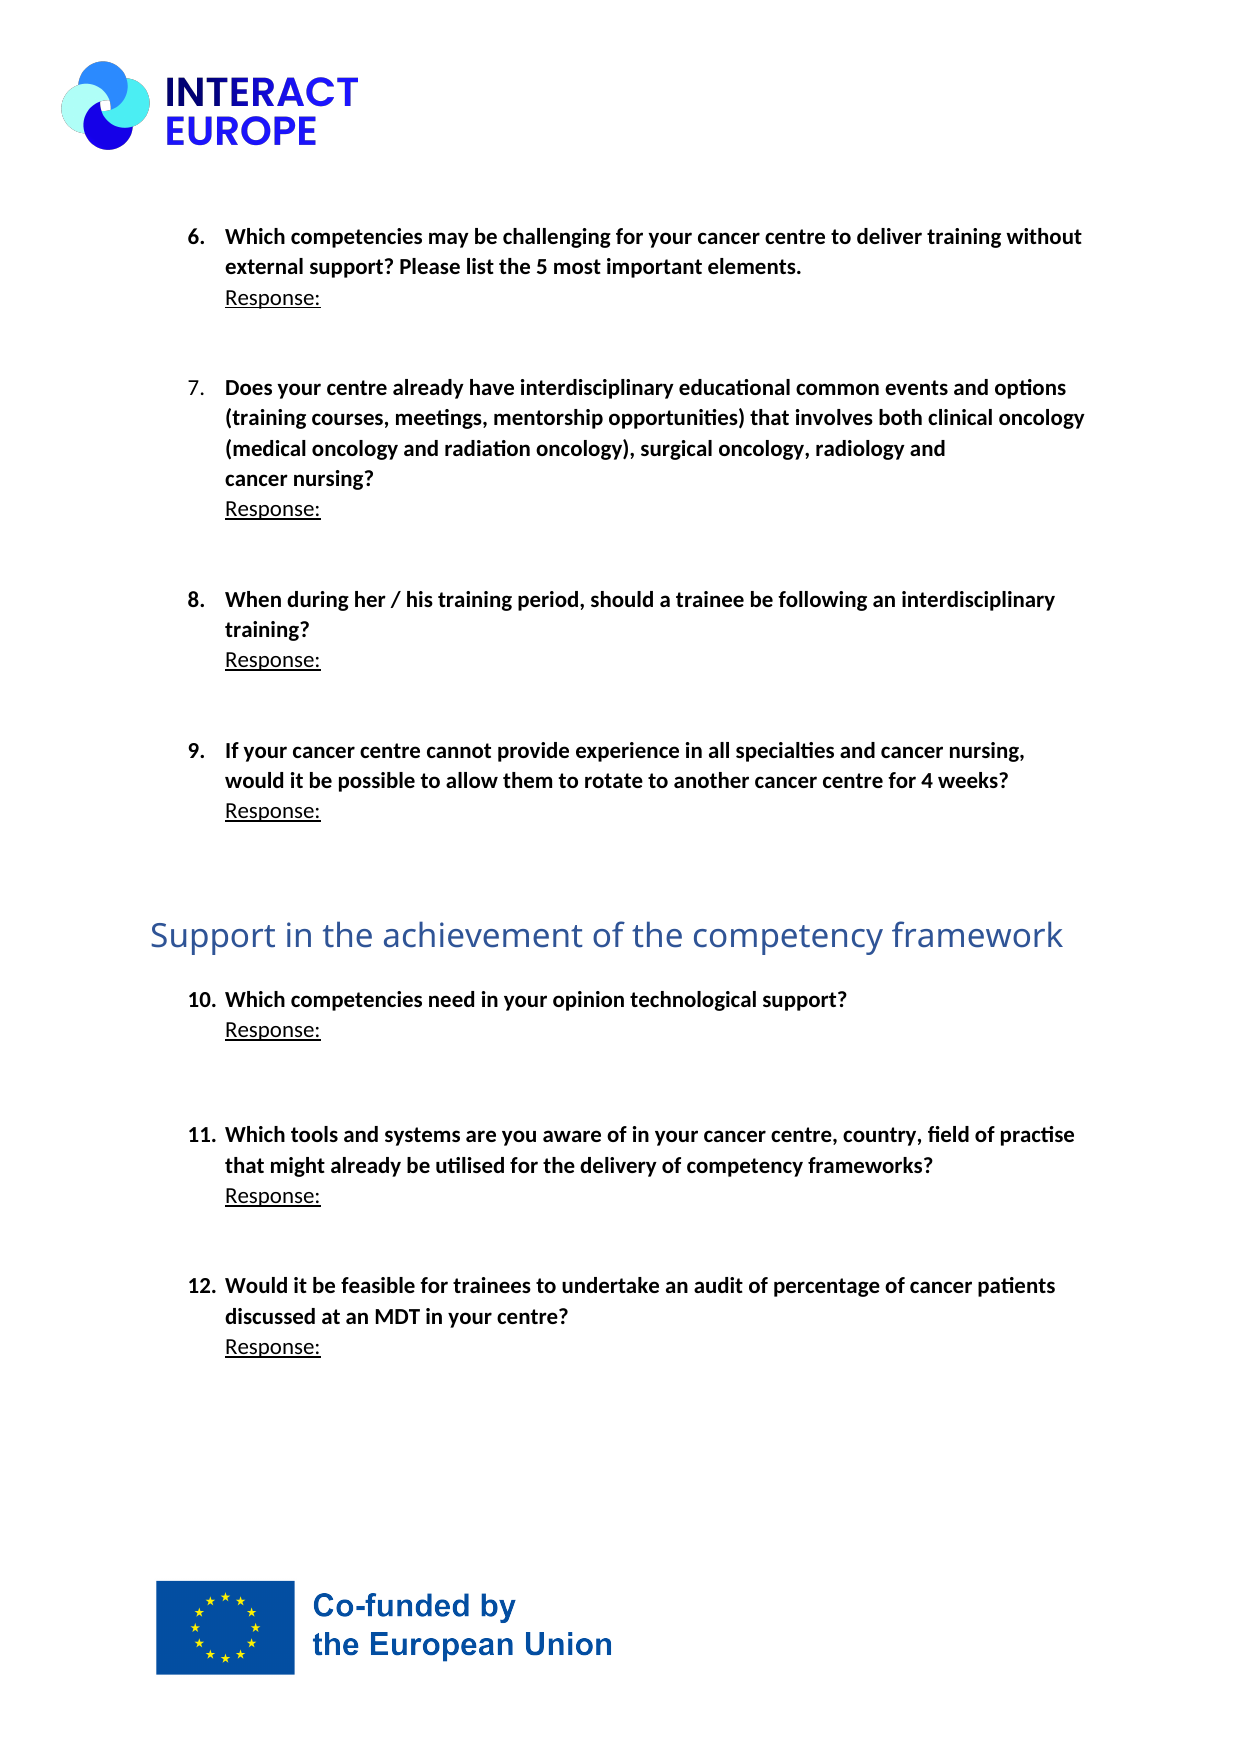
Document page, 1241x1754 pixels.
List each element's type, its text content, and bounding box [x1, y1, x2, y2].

list Response: [225, 283, 1090, 311]
list Response: [225, 1015, 1090, 1043]
list When during her / his training period, should a trainee be following an interdisciplinary training? [187, 585, 1090, 643]
list Response: [225, 645, 1090, 673]
picture [23, 34, 393, 173]
list Response: [225, 1332, 1090, 1360]
picture [150, 1576, 647, 1681]
subtitle Support in the achievement of the competency framework [150, 912, 1090, 957]
list Which tools and systems are you aware of in your cancer centre, country, field of practise that might already be utilised for the delivery of competency frameworks? [187, 1121, 1090, 1179]
list Which competencies need in your opinion technological support? [187, 985, 1090, 1013]
list Would it be feasible for trainees to undertake an audit of percentage of cancer patients discussed at an MDT in your centre? [187, 1272, 1090, 1330]
list Response: [225, 1181, 1090, 1209]
list If your cancer centre cannot provide experience in all specialties and cancer nursing, would it be possible to allow them to rotate to another cancer centre for 4 weeks? [187, 736, 1090, 794]
list Does your centre already have interdisciplinary educational common events and options (training courses, meetings, mentorship opportunities) that involves both clinical oncology (medical oncology and radiation oncology), surgical oncology, radiology and cancer nursing? ​ [187, 373, 1090, 492]
list Response: [225, 796, 1090, 824]
list Which competencies may be challenging for your cancer centre to deliver training without external support? Please list the 5 most important elements. [187, 222, 1090, 280]
list Response: [225, 494, 1090, 522]
